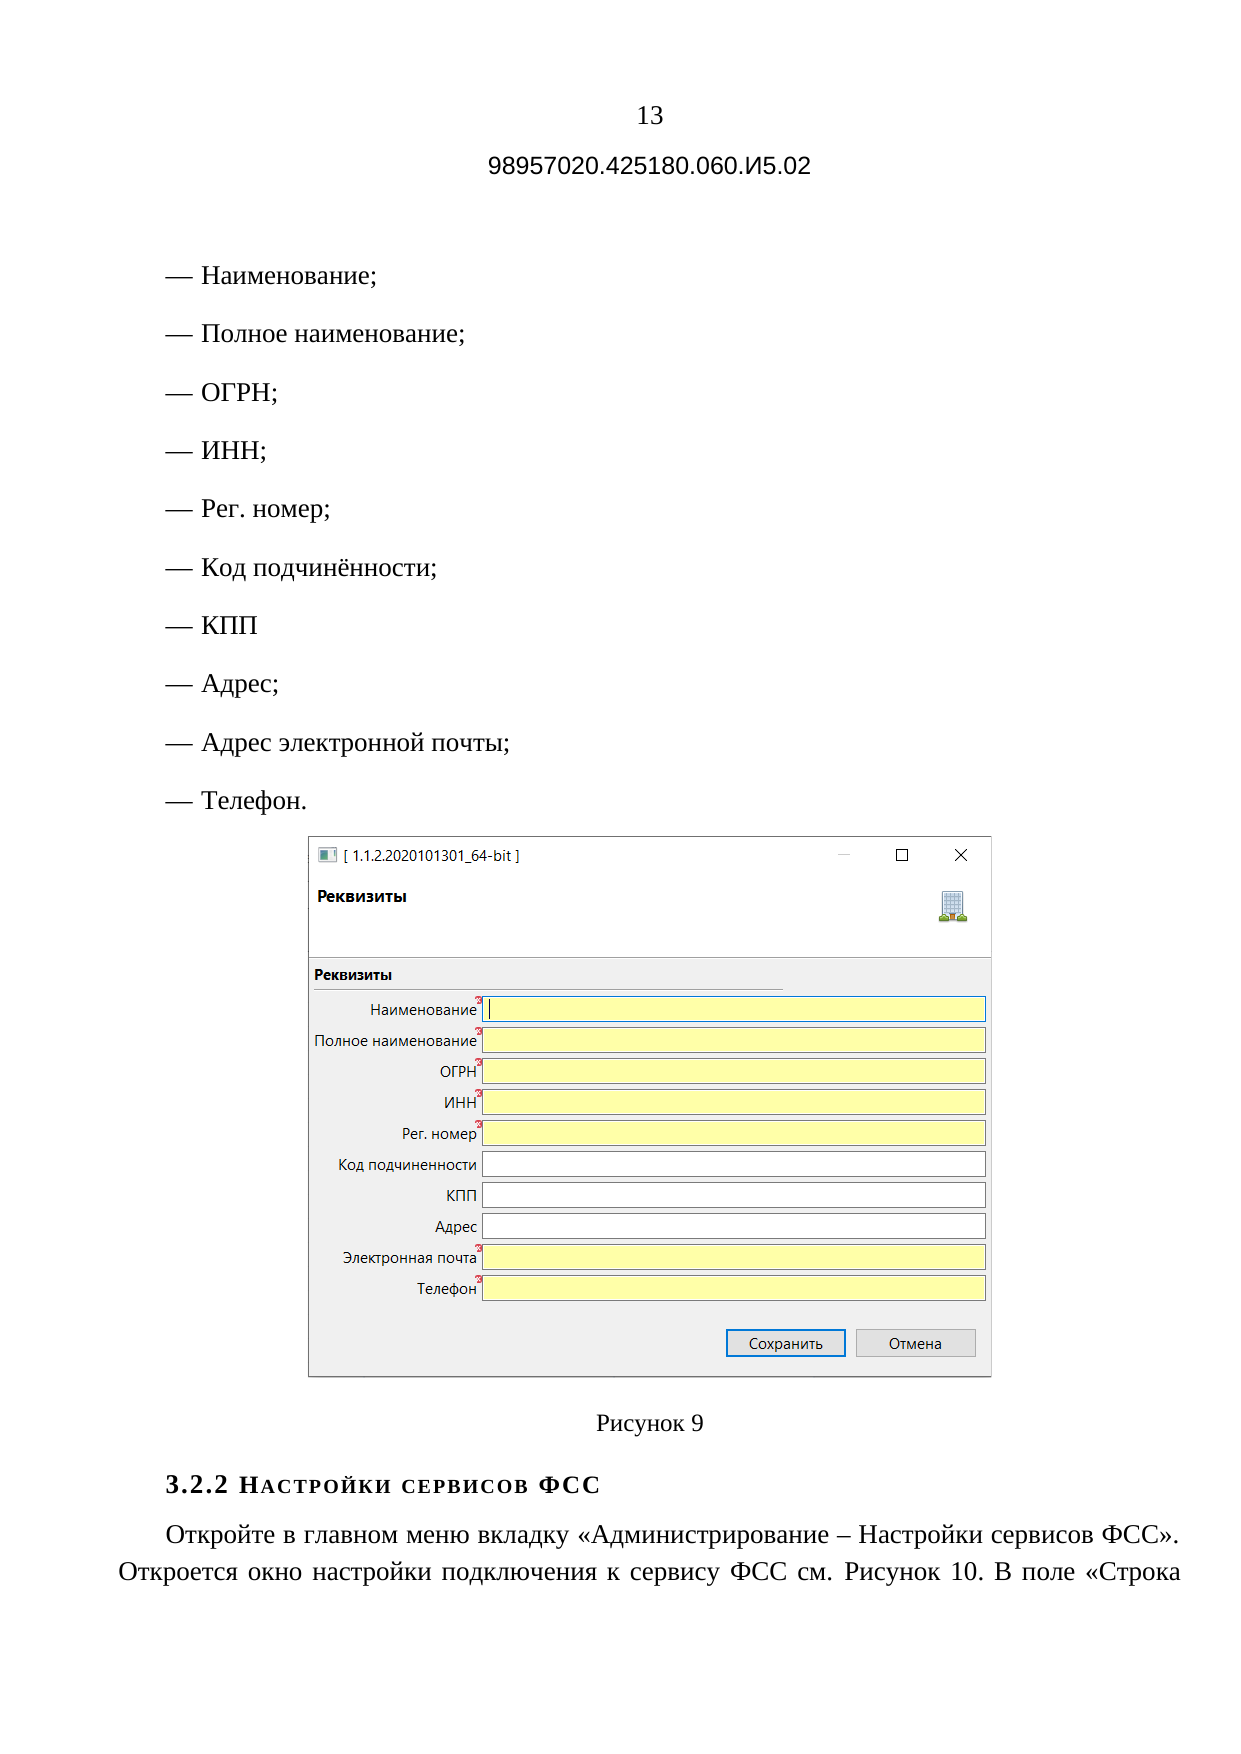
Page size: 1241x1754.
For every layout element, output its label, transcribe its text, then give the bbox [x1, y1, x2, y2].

text Рисунок 9 [118, 1399, 1181, 1436]
list ОГРН; [165, 369, 1181, 407]
list КПП [165, 603, 1181, 640]
list Код подчинённости; [165, 544, 1181, 582]
list Наименование; [165, 253, 1181, 290]
list Телефон. [165, 778, 1181, 815]
subtitle Настройки сервисов ФСС [165, 1461, 1181, 1499]
list Адрес; [165, 661, 1181, 698]
list Рег. номер; [165, 486, 1181, 523]
picture [307, 836, 992, 1378]
list Адрес электронной почты; [165, 719, 1181, 757]
list ИНН; [165, 428, 1181, 465]
list Полное наименование; [165, 311, 1181, 348]
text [118, 1511, 1181, 1586]
